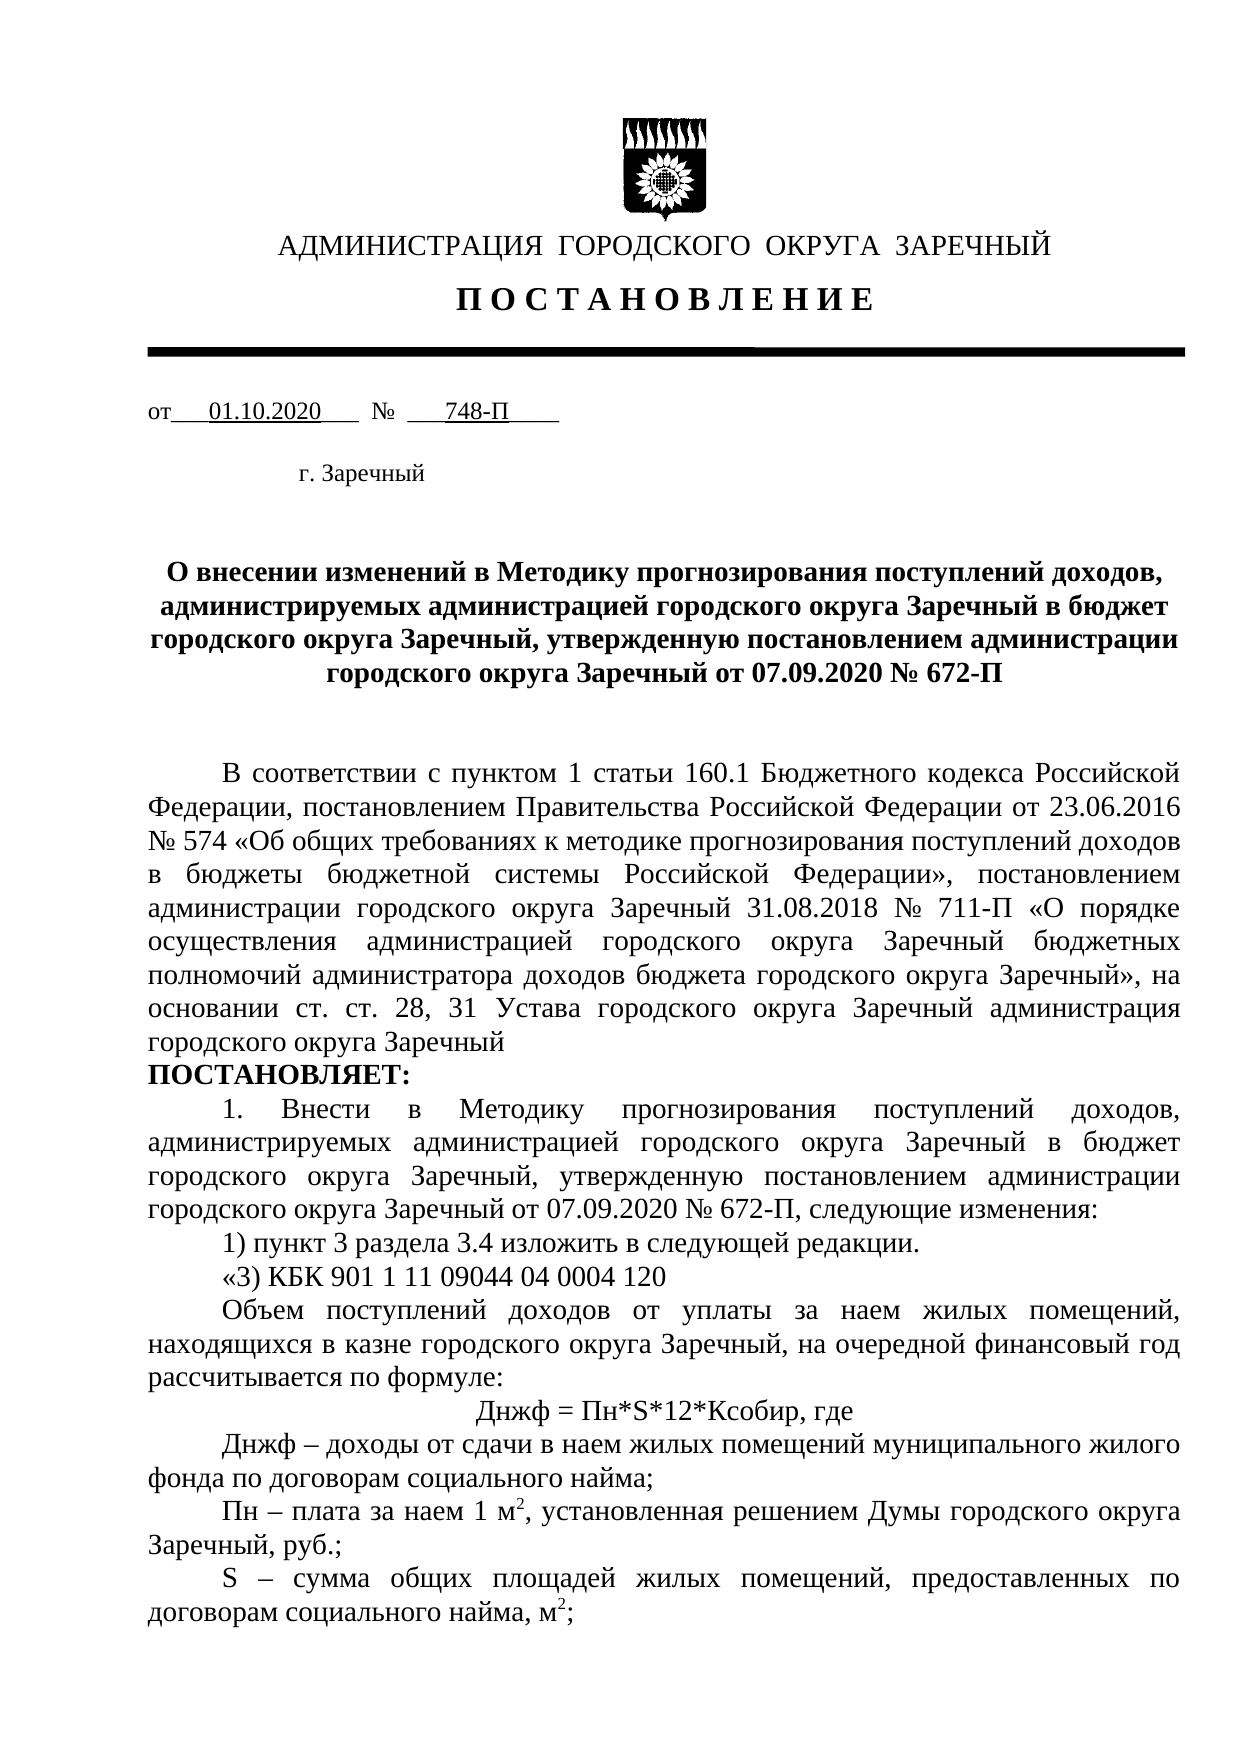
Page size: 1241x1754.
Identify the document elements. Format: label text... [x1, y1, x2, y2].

text В соответствии с пунктом 1 статьи 160.1 Бюджетного кодекса Российской Федерации, постановлением Правительства Российской Федерации от 23.06.2016 № 574 «Об общих требованиях к методике прогнозирования поступлений доходов в бюджеты бюджетной системы Российской Федерации», постановлением администрации городского округа Заречный 31.08.2018 № 711-П «О порядке осуществления администрацией городского округа Заречный бюджетных полномочий администратора доходов бюджета городского округа Заречный», на основании ст. ст. 28, 31 Устава городского округа Заречный администрация городского округа Заречный [148, 756, 1181, 1057]
text Днжф – доходы от сдачи в наем жилых помещений муниципального жилого фонда по договорам социального найма; [148, 1426, 1181, 1493]
text Пн – плата за наем 1 м2, установленная решением Думы городского округа Заречный, руб.; [148, 1493, 1181, 1561]
text 1) пункт 3 раздела 3.4 изложить в следующей редакции. [148, 1225, 1181, 1259]
text 1. Внести в Методику прогнозирования поступлений доходов, администрируемых администрацией городского округа Заречный в бюджет городского округа Заречный, утвержденную постановлением администрации городского округа Заречный от 07.09.2020 № 672-П, следующие изменения: [148, 1091, 1181, 1225]
text администрация Городского округа Заречный [148, 228, 1181, 262]
text п о с т а н о в л е н и е [148, 279, 1181, 317]
text Днжф = Пн*S*12*Ксобир, где [148, 1393, 1181, 1426]
text ПОСТАНОВЛЯЕТ: [148, 1057, 1181, 1091]
text Объем поступлений доходов от уплаты за наем жилых помещений, находящихся в казне городского округа Заречный, на очередной финансовый год рассчитывается по формуле: [148, 1292, 1181, 1393]
text S – сумма общих площадей жилых помещений, предоставленных по договорам социального найма, м2; [148, 1561, 1181, 1628]
text г. Заречный [148, 458, 576, 487]
text «3) КБК 901 1 11 09044 04 0004 120 [148, 1259, 1181, 1292]
title О внесении изменений в Методику прогнозирования поступлений доходов, администрируемых администрацией городского округа Заречный в бюджет городского округа Заречный, утвержденную постановлением администрации городского округа Заречный от 07.09.2020 № 672-П [148, 554, 1181, 688]
text от___01.10.2020___ № ___748-П____ [148, 396, 1181, 425]
